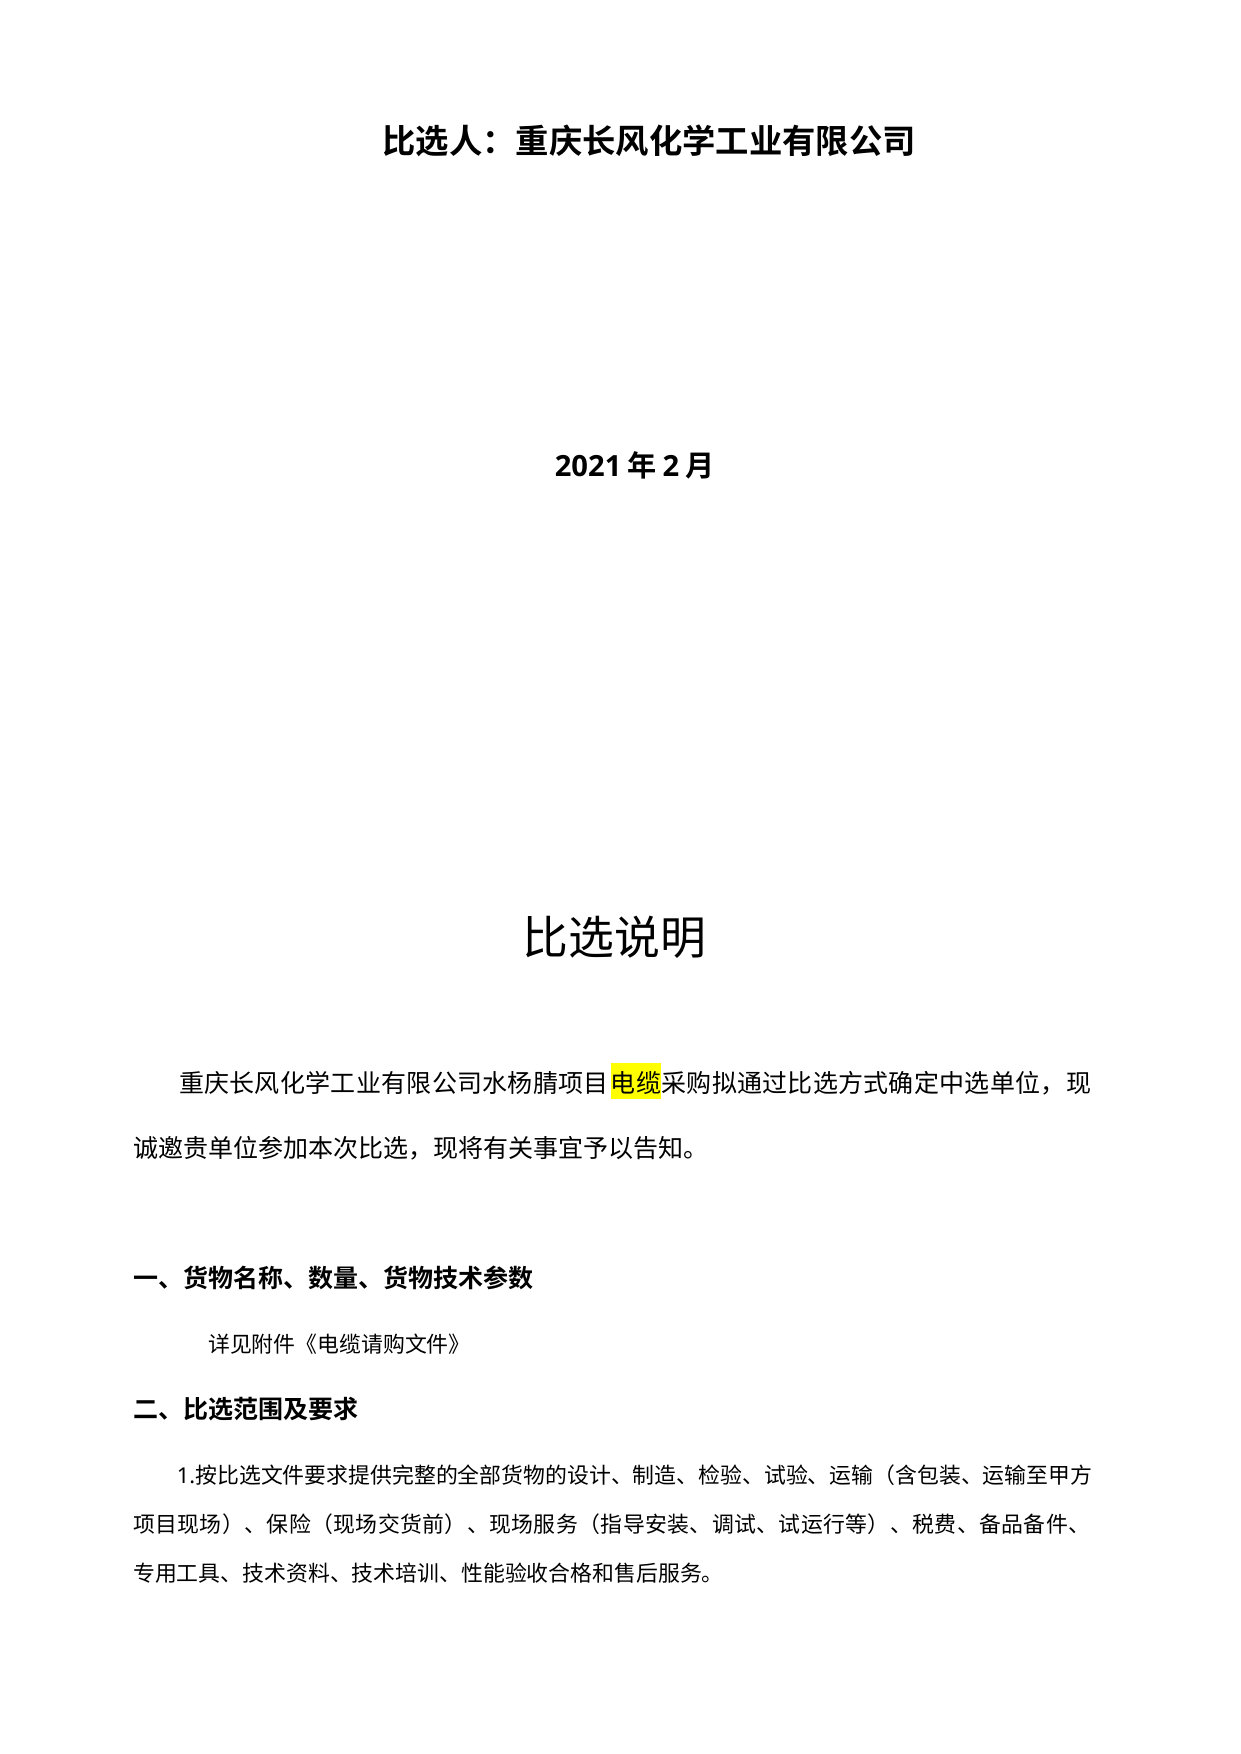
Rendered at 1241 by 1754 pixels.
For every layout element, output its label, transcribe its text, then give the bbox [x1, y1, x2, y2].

text 比选人：重庆长风化学工业有限公司 [133, 106, 1093, 171]
text 2021年2月 [133, 431, 1093, 496]
text 二、比选范围及要求 [133, 1375, 1093, 1440]
text 1.按比选文件要求提供完整的全部货物的设计、制造、检验、试验、运输（含包装、运输至甲方项目现场）、保险（现场交货前）、现场服务（指导安装、调试、试运行等）、税费、备品备件、专用工具、技术资料、技术培训、性能验收合格和售后服务。 [133, 1458, 1093, 1588]
text 比选说明 [133, 886, 1093, 984]
text 重庆长风化学工业有限公司水杨腈项目电缆采购拟通过比选方式确定中选单位，现诚邀贵单位参加本次比选，现将有关事宜予以告知。 [133, 1049, 1093, 1179]
list 详见附件《电缆请购文件》 [208, 1327, 1093, 1359]
text 一、货物名称、数量、货物技术参数 [133, 1244, 1093, 1309]
